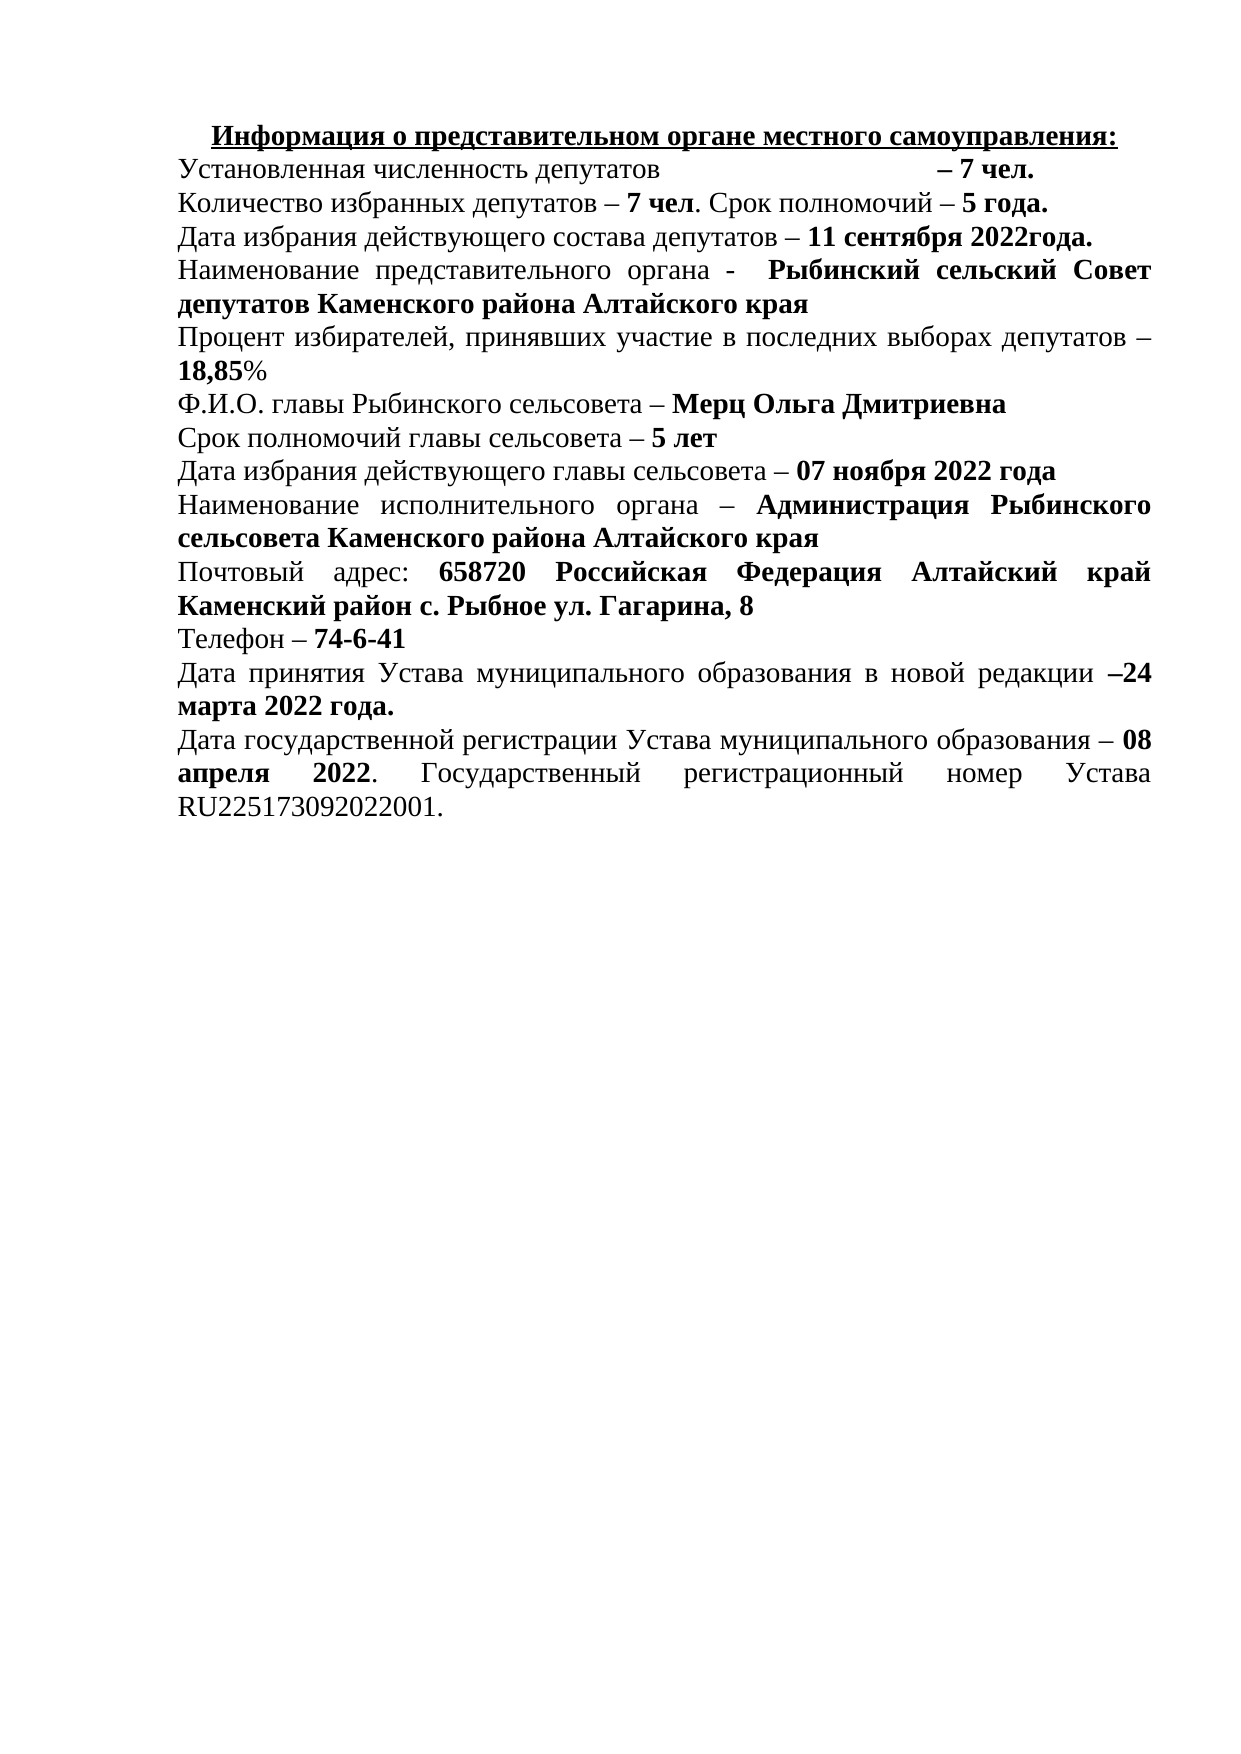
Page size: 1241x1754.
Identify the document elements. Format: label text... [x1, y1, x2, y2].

text Дата принятия Устава муниципального образования в новой редакции –24 марта 2022 года. [177, 655, 1152, 722]
text Дата избрания действующего состава депутатов – 11 сентября 2022года. [177, 219, 1152, 252]
text Установленная численность депутатов – 7 чел. [177, 152, 1152, 185]
text Количество избранных депутатов – 7 чел. Срок полномочий – 5 года. [177, 185, 1152, 219]
text Дата избрания действующего главы сельсовета – 07 ноября 2022 года [177, 453, 1152, 487]
text Информация о представительном органе местного самоуправления: [177, 118, 1152, 152]
text Телефон – 74-6-41 [177, 621, 1152, 655]
text Дата государственной регистрации Устава муниципального образования – 08 апреля 2022. Государственный регистрационный номер Устава RU225173092022001. [177, 722, 1152, 822]
text Наименование представительного органа - Рыбинский сельский Совет депутатов Каменского района Алтайского края [177, 252, 1152, 319]
text Наименование исполнительного органа – Администрация Рыбинского сельсовета Каменского района Алтайского края [177, 487, 1152, 554]
text Почтовый адрес: 658720 Российская Федерация Алтайский край Каменский район с. Рыбное ул. Гагарина, 8 [177, 554, 1152, 621]
text Ф.И.О. главы Рыбинского сельсовета – Мерц Ольга Дмитриевна [177, 386, 1152, 420]
text Срок полномочий главы сельсовета – 5 лет [177, 420, 1152, 453]
text Процент избирателей, принявших участие в последних выборах депутатов – 18,85% [177, 319, 1152, 386]
